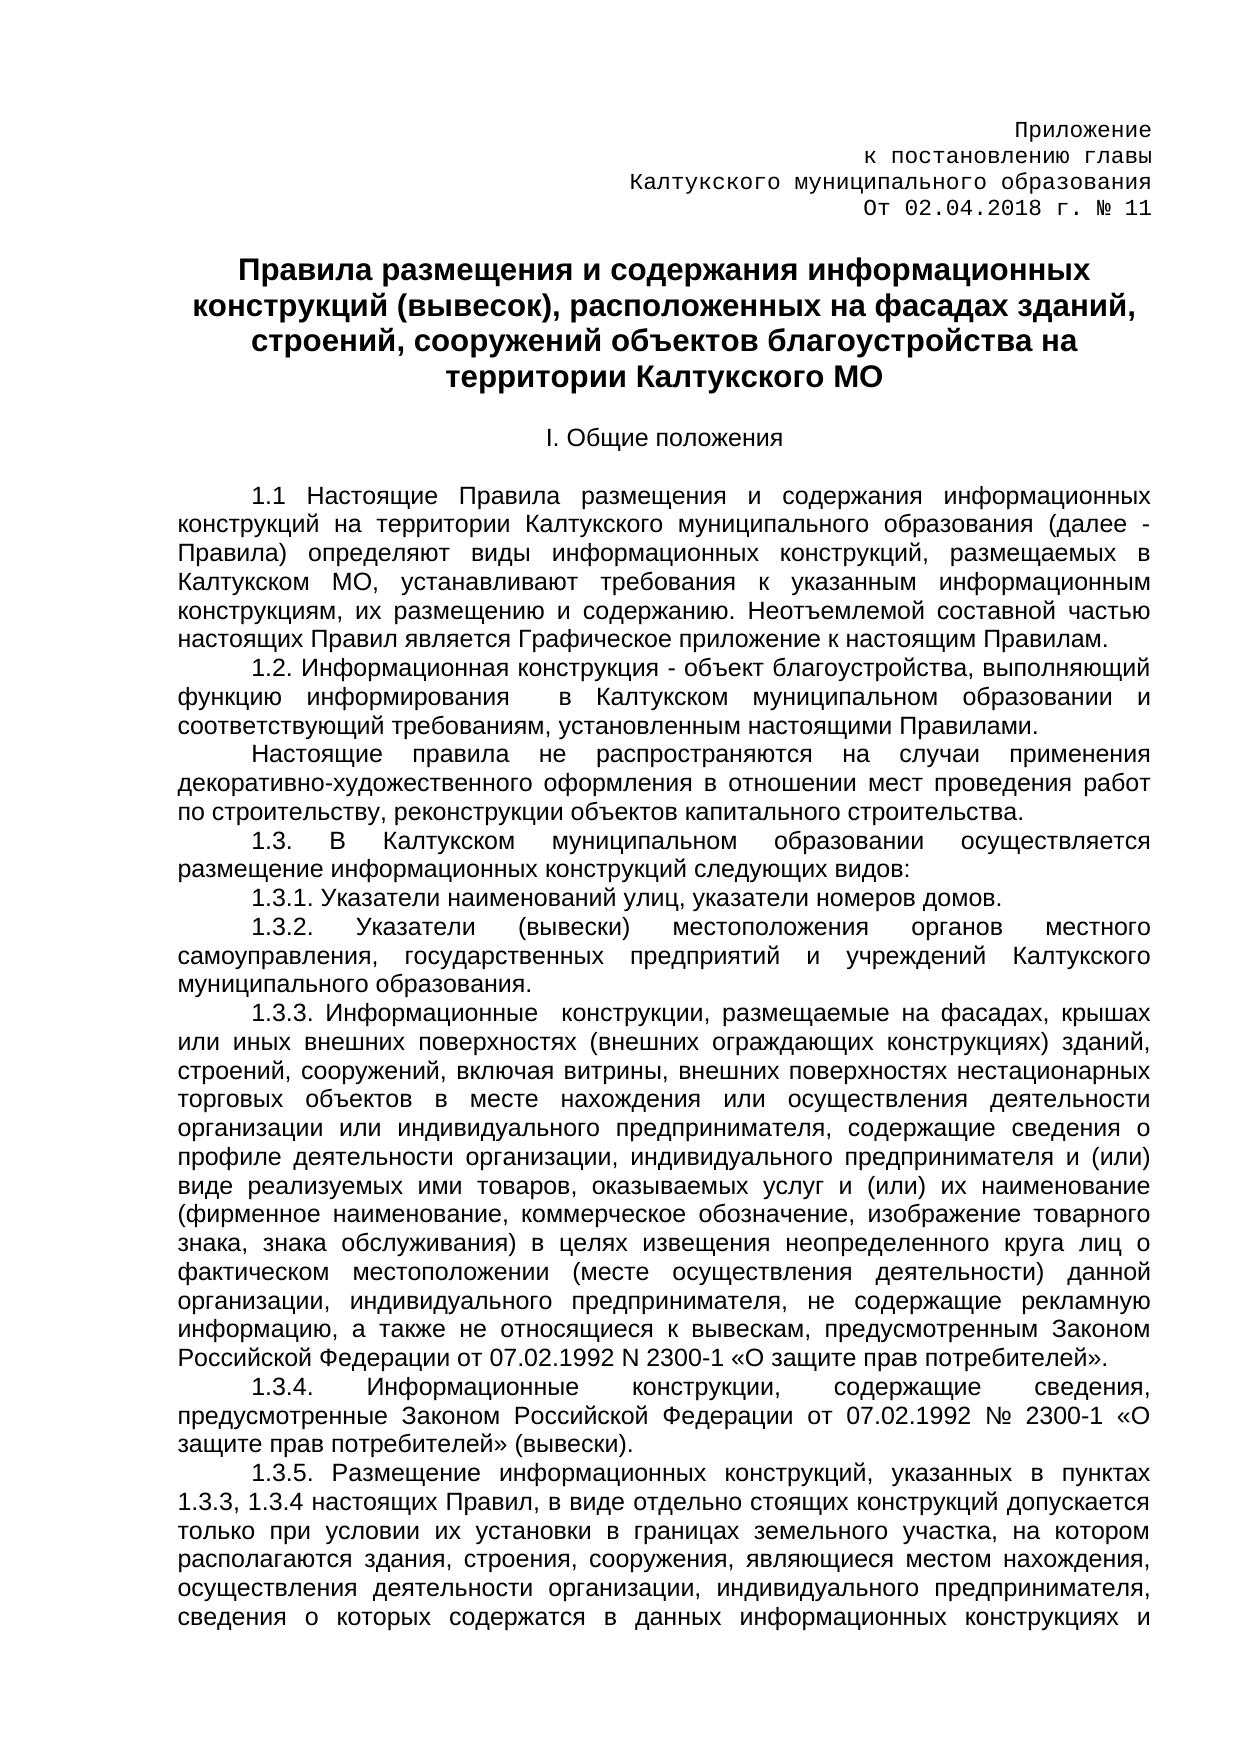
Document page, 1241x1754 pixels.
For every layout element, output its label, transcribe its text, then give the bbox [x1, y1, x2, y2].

text 1.3.1. Указатели наименований улиц, указатели номеров домов. [177, 883, 1152, 912]
text 1.1 Настоящие Правила размещения и содержания информационных конструкций на территории Калтукского муниципального образования (далее - Правила) определяют виды информационных конструкций, размещаемых в Калтукском МО, устанавливают требования к указанным информационным конструкциям, их размещению и содержанию. Неотъемлемой составной частью настоящих Правил является Графическое приложение к настоящим Правилам. [177, 481, 1152, 653]
text 1.3.2. Указатели (вывески) местоположения органов местного самоуправления, государственных предприятий и учреждений Калтукского муниципального образования. [177, 912, 1152, 998]
text Приложение [177, 118, 1152, 144]
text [177, 1458, 1152, 1631]
text к постановлению главы [177, 144, 1152, 170]
text I. Общие положения [177, 423, 1152, 452]
text От 02.04.2018 г. № 11 [177, 196, 1152, 222]
text Правила размещения и содержания информационных конструкций (вывесок), расположенных на фасадах зданий, строений, сооружений объектов благоустройства на территории Калтукского МО [177, 251, 1152, 394]
text 1.3.3. Информационные конструкции, размещаемые на фасадах, крышах или иных внешних поверхностях (внешних ограждающих конструкциях) зданий, строений, сооружений, включая витрины, внешних поверхностях нестационарных торговых объектов в месте нахождения или осуществления деятельности организации или индивидуального предпринимателя, содержащие сведения о профиле деятельности организации, индивидуального предпринимателя и (или) виде реализуемых ими товаров, оказываемых услуг и (или) их наименование (фирменное наименование, коммерческое обозначение, изображение товарного знака, знака обслуживания) в целях извещения неопределенного круга лиц о фактическом местоположении (месте осуществления деятельности) данной организации, индивидуального предпринимателя, не содержащие рекламную информацию, а также не относящиеся к вывескам, предусмотренным Законом Российской Федерации от 07.02.1992 N 2300-1 «О защите прав потребителей». [177, 998, 1152, 1372]
text 1.2. Информационная конструкция - объект благоустройства, выполняющий функцию информирования в Калтукском муниципальном образовании и соответствующий требованиям, установленным настоящими Правилами. [177, 653, 1152, 739]
text 1.3.4. Информационные конструкции, содержащие сведения, предусмотренные Законом Российской Федерации от 07.02.1992 № 2300-1 «О защите прав потребителей» (вывески). [177, 1372, 1152, 1458]
text 1.3. В Калтукском муниципальном образовании осуществляется размещение информационных конструкций следующих видов: [177, 826, 1152, 883]
text Калтукского муниципального образования [177, 170, 1152, 196]
text Настоящие правила не распространяются на случаи применения декоративно-художественного оформления в отношении мест проведения работ по строительству, реконструкции объектов капитального строительства. [177, 739, 1152, 826]
